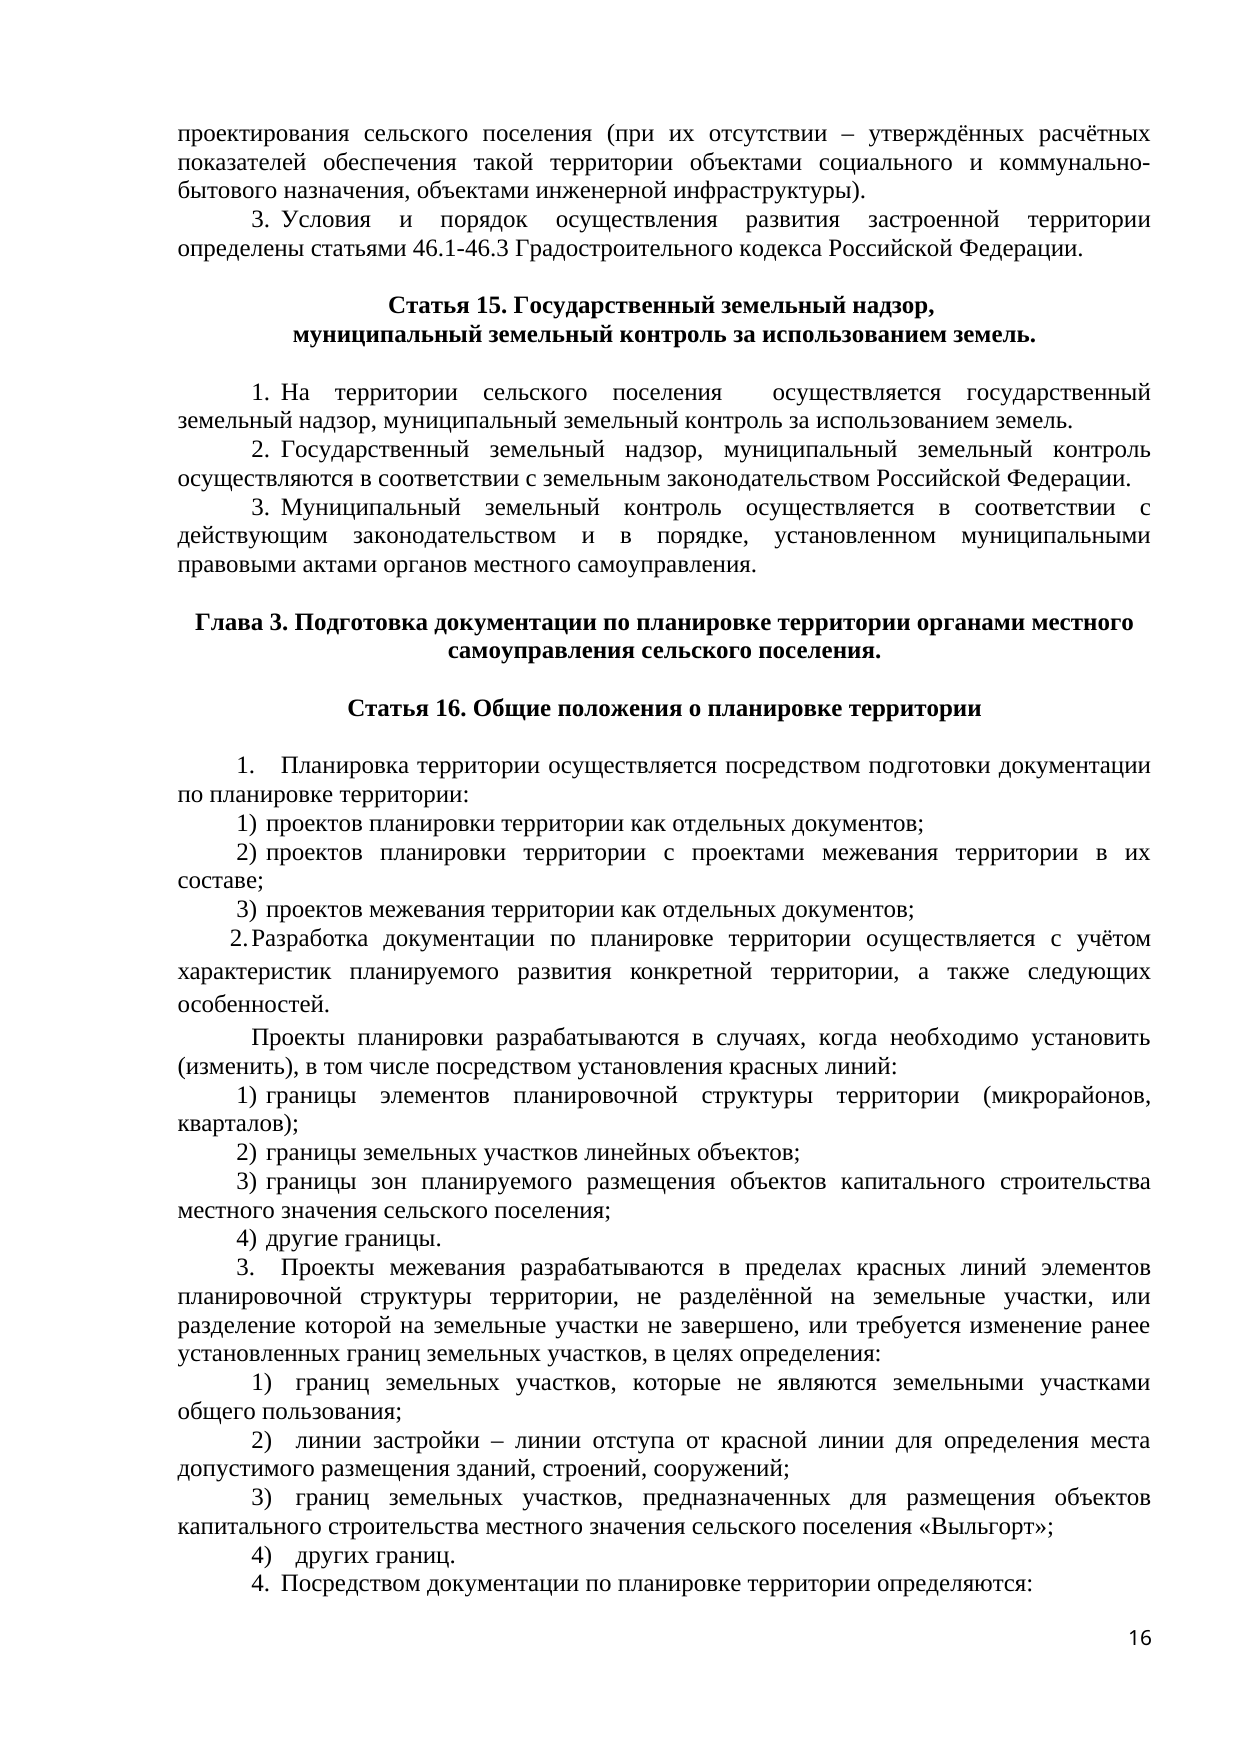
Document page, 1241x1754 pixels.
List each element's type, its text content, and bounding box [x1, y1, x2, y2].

list проектов межевания территории как отдельных документов; [177, 894, 1152, 923]
text 4) других границ. [177, 1540, 1152, 1568]
text 1. Планировка территории осуществляется посредством подготовки документации по планировке территории: [177, 751, 1152, 808]
text 1) границ земельных участков, которые не являются земельными участками общего пользования; [177, 1367, 1152, 1425]
text Проекты планировки разрабатываются в случаях, когда необходимо установить (изменить), в том числе посредством установления красных линий: [177, 1022, 1152, 1080]
text 3) границ земельных участков, предназначенных для размещения объектов капитального строительства местного значения сельского поселения «Выльгорт»; [177, 1482, 1152, 1540]
text 3. Муниципальный земельный контроль осуществляется в соответствии с действующим законодательством и в порядке, установленном муниципальными правовыми актами органов местного самоуправления. [177, 492, 1152, 578]
list границы зон планируемого размещения объектов капитального строительства местного значения сельского поселения; [177, 1166, 1152, 1223]
text 4. Посредством документации по планировке территории определяются: [177, 1568, 1152, 1597]
text 3. Проекты межевания разрабатываются в пределах красных линий элементов планировочной структуры территории, не разделённой на земельные участки, или разделение которой на земельные участки не завершено, или требуется изменение ранее установленных границ земельных участков, в целях определения: [177, 1252, 1152, 1367]
list Глава 3. Подготовка документации по планировке территории органами местного самоуправления сельского поселения. [177, 607, 1152, 664]
list Статья 15. Государственный земельный надзор, муниципальный земельный контроль за использованием земель. [177, 291, 1152, 348]
list границы земельных участков линейных объектов; [177, 1137, 1152, 1166]
list проектов планировки территории с проектами межевания территории в их составе; [177, 837, 1152, 894]
list другие границы. [177, 1223, 1152, 1252]
text 2) линии застройки – линии отступа от красной линии для определения места допустимого размещения зданий, строений, сооружений; [177, 1425, 1152, 1482]
list Разработка документации по планировке территории осуществляется с учётом характеристик планируемого развития конкретной территории, а также следующих особенностей. [177, 923, 1152, 1018]
list границы элементов планировочной структуры территории (микрорайонов, кварталов); [177, 1080, 1152, 1137]
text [177, 118, 1152, 204]
text 2. Государственный земельный надзор, муниципальный земельный контроль осуществляются в соответствии с земельным законодательством Российской Федерации. [177, 434, 1152, 492]
text 3. Условия и порядок осуществления развития застроенной территории определены статьями 46.1-46.3 Градостроительного кодекса Российской Федерации. [177, 204, 1152, 262]
list Статья 16. Общие положения о планировке территории [177, 693, 1152, 722]
text 1. На территории сельского поселения осуществляется государственный земельный надзор, муниципальный земельный контроль за использованием земель. [177, 377, 1152, 434]
list проектов планировки территории как отдельных документов; [177, 808, 1152, 837]
